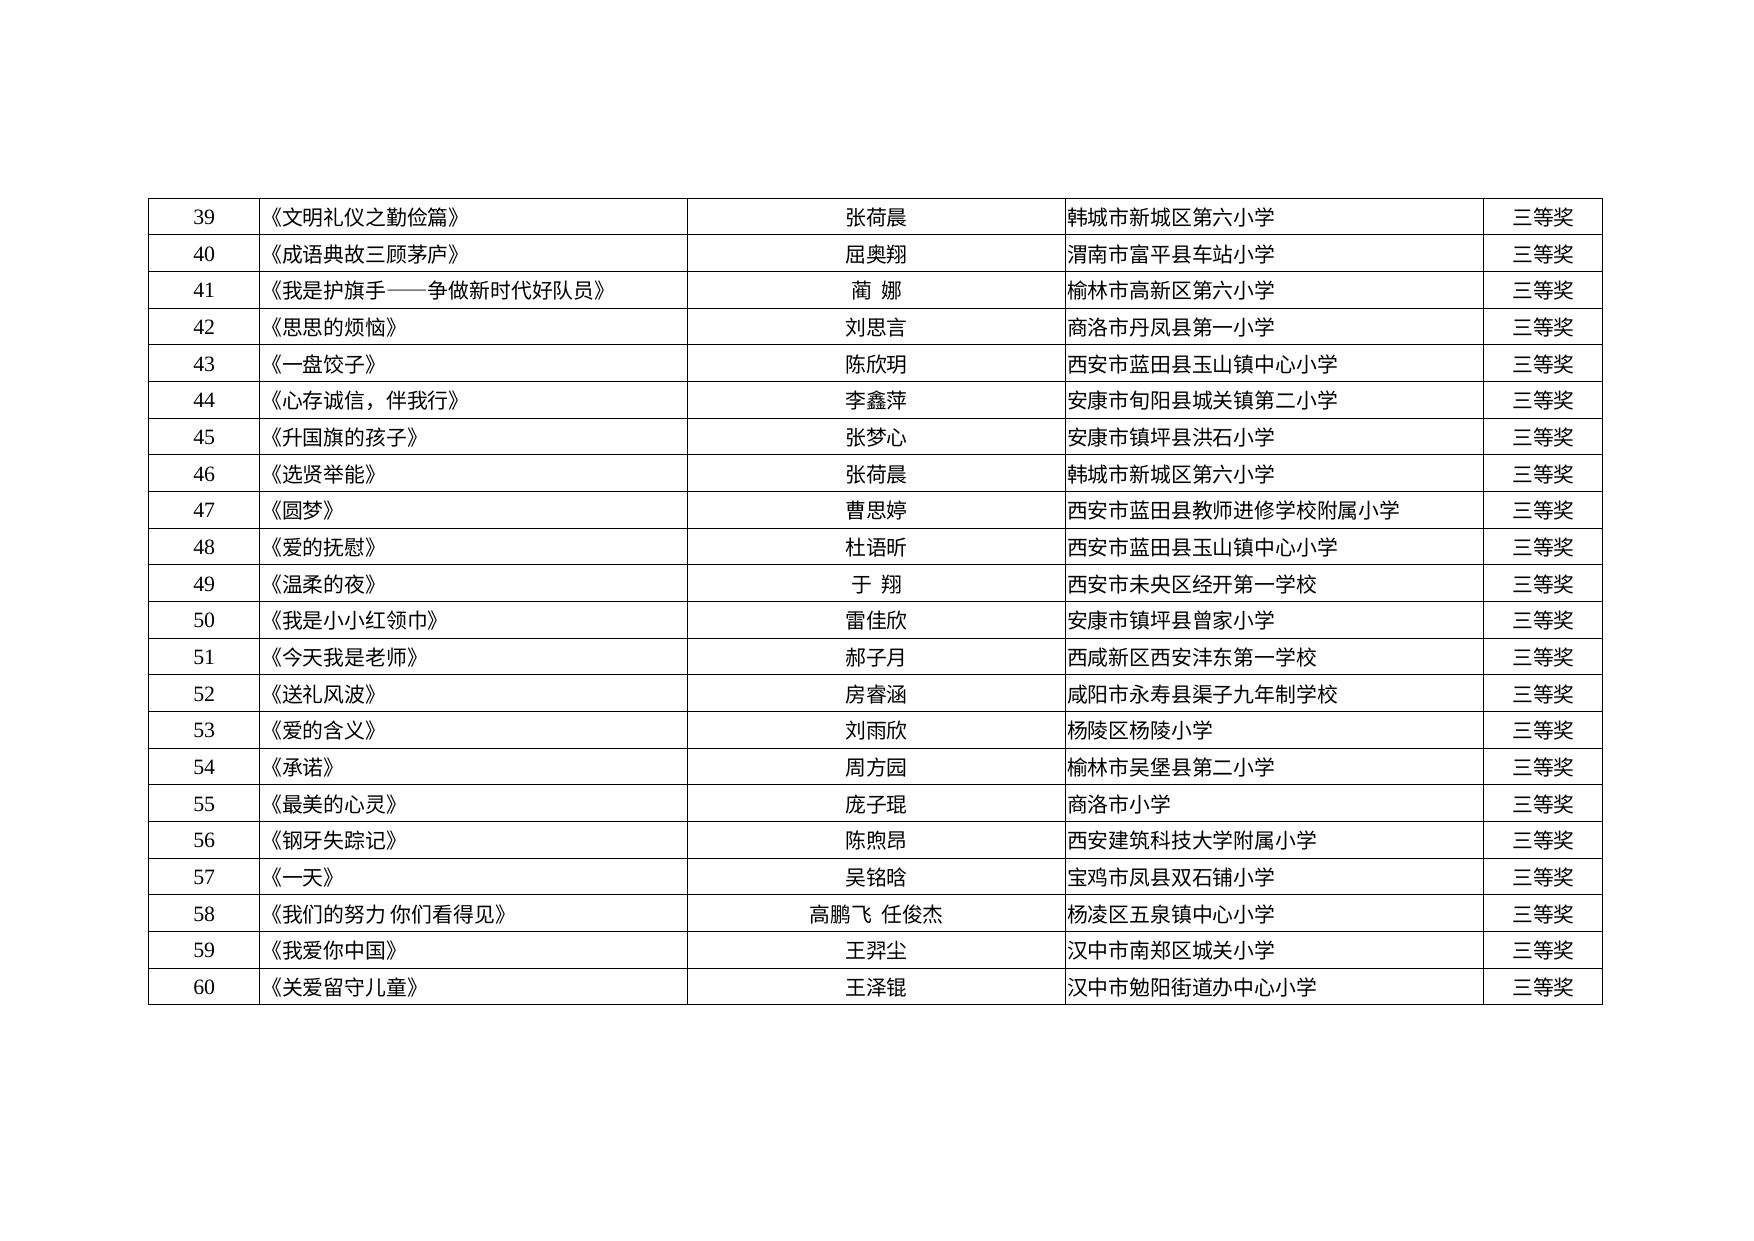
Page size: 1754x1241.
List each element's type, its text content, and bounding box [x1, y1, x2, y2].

table_cell 安康市镇坪县曾家小学 [1066, 602, 1483, 638]
table_cell 李鑫萍 [688, 382, 1065, 418]
table_cell 吴铭晗 [688, 859, 1065, 894]
table_cell 郝子月 [688, 639, 1065, 674]
table_cell 42 [149, 309, 259, 344]
table_cell 西安市蓝田县玉山镇中心小学 [1066, 345, 1483, 381]
table_cell 张荷晨 [688, 455, 1065, 491]
table_cell 39 [149, 199, 259, 234]
table_cell 西安建筑科技大学附属小学 [1066, 822, 1483, 858]
table_cell 韩城市新城区第六小学 [1066, 455, 1483, 491]
table_cell 韩城市新城区第六小学 [1066, 199, 1483, 234]
table_cell 《我爱你中国》 [260, 932, 687, 968]
table_cell 刘思言 [688, 309, 1065, 344]
table_cell 雷佳欣 [688, 602, 1065, 638]
table_cell 渭南市富平县车站小学 [1066, 235, 1483, 271]
table_cell 陈欣玥 [688, 345, 1065, 381]
table_cell 三等奖 [1484, 675, 1602, 711]
table_cell 周方园 [688, 749, 1065, 784]
table_cell 于 翔 [688, 565, 1065, 601]
table_cell 王羿尘 [688, 932, 1065, 968]
table_cell 房睿涵 [688, 675, 1065, 711]
table_cell 43 [149, 345, 259, 381]
table_cell 《我们的努力 你们看得见》 [260, 895, 687, 931]
table_cell 三等奖 [1484, 529, 1602, 564]
table_cell 48 [149, 529, 259, 564]
table_cell 三等奖 [1484, 712, 1602, 748]
table_cell 屈奥翔 [688, 235, 1065, 271]
table_cell 张荷晨 [688, 199, 1065, 234]
table_cell 50 [149, 602, 259, 638]
table_cell 三等奖 [1484, 199, 1602, 234]
table_cell 47 [149, 492, 259, 528]
table_cell 三等奖 [1484, 272, 1602, 308]
table_cell 榆林市吴堡县第二小学 [1066, 749, 1483, 784]
table_cell 49 [149, 565, 259, 601]
table_cell 安康市镇坪县洪石小学 [1066, 419, 1483, 454]
table_cell 三等奖 [1484, 859, 1602, 894]
table_cell 三等奖 [1484, 749, 1602, 784]
table_cell 三等奖 [1484, 455, 1602, 491]
table_cell 《承诺》 [260, 749, 687, 784]
table_cell 《爱的抚慰》 [260, 529, 687, 564]
table_cell 54 [149, 749, 259, 784]
table_cell 西咸新区西安沣东第一学校 [1066, 639, 1483, 674]
table_cell 三等奖 [1484, 565, 1602, 601]
table_cell 宝鸡市凤县双石铺小学 [1066, 859, 1483, 894]
table_cell 59 [149, 932, 259, 968]
table_cell 刘雨欣 [688, 712, 1065, 748]
table_cell 三等奖 [1484, 932, 1602, 968]
table_cell 《送礼风波》 [260, 675, 687, 711]
table_cell 《圆梦》 [260, 492, 687, 528]
table_cell 张梦心 [688, 419, 1065, 454]
table_cell 《思思的烦恼》 [260, 309, 687, 344]
table_cell 57 [149, 859, 259, 894]
table_cell 51 [149, 639, 259, 674]
table_cell 《我是护旗手——争做新时代好队员》 [260, 272, 687, 308]
table_cell 46 [149, 455, 259, 491]
table_cell 蔺 娜 [688, 272, 1065, 308]
table_cell 三等奖 [1484, 492, 1602, 528]
table_cell 《心存诚信，伴我行》 [260, 382, 687, 418]
table_cell 55 [149, 785, 259, 821]
table_cell 三等奖 [1484, 235, 1602, 271]
table_cell 杨陵区杨陵小学 [1066, 712, 1483, 748]
table_cell 《一天》 [260, 859, 687, 894]
table_cell 西安市蓝田县教师进修学校附属小学 [1066, 492, 1483, 528]
table_cell 榆林市高新区第六小学 [1066, 272, 1483, 308]
table_cell 《成语典故三顾茅庐》 [260, 235, 687, 271]
table_cell 杨凌区五泉镇中心小学 [1066, 895, 1483, 931]
table_cell 汉中市南郑区城关小学 [1066, 932, 1483, 968]
table_cell 《选贤举能》 [260, 455, 687, 491]
table_cell 44 [149, 382, 259, 418]
table_cell 商洛市小学 [1066, 785, 1483, 821]
table_cell 商洛市丹凤县第一小学 [1066, 309, 1483, 344]
table_cell 《升国旗的孩子》 [260, 419, 687, 454]
table_cell 高鹏飞 任俊杰 [688, 895, 1065, 931]
table_cell 三等奖 [1484, 639, 1602, 674]
table_cell 曹思婷 [688, 492, 1065, 528]
table_cell 45 [149, 419, 259, 454]
table_cell 陈煦昂 [688, 822, 1065, 858]
table_cell 三等奖 [1484, 602, 1602, 638]
table_cell 三等奖 [1484, 969, 1602, 1004]
table_cell 庞子琨 [688, 785, 1065, 821]
table_cell 汉中市勉阳街道办中心小学 [1066, 969, 1483, 1004]
table_cell 《温柔的夜》 [260, 565, 687, 601]
table_cell 三等奖 [1484, 309, 1602, 344]
table_cell 《文明礼仪之勤俭篇》 [260, 199, 687, 234]
table_cell 咸阳市永寿县渠子九年制学校 [1066, 675, 1483, 711]
table_cell 《我是小小红领巾》 [260, 602, 687, 638]
table_cell 三等奖 [1484, 419, 1602, 454]
table_cell 《关爱留守儿童》 [260, 969, 687, 1004]
table_cell 56 [149, 822, 259, 858]
table_cell 52 [149, 675, 259, 711]
table_cell 60 [149, 969, 259, 1004]
table_cell 三等奖 [1484, 382, 1602, 418]
table_cell 41 [149, 272, 259, 308]
table_cell 杜语昕 [688, 529, 1065, 564]
table_cell 《最美的心灵》 [260, 785, 687, 821]
table_cell 53 [149, 712, 259, 748]
table_cell 《一盘饺子》 [260, 345, 687, 381]
table_cell 王泽锟 [688, 969, 1065, 1004]
table_cell 三等奖 [1484, 785, 1602, 821]
table_cell 三等奖 [1484, 822, 1602, 858]
table_cell 三等奖 [1484, 895, 1602, 931]
table_cell 西安市未央区经开第一学校 [1066, 565, 1483, 601]
table_cell 《钢牙失踪记》 [260, 822, 687, 858]
table_cell 《爱的含义》 [260, 712, 687, 748]
table_cell 40 [149, 235, 259, 271]
table_cell 三等奖 [1484, 345, 1602, 381]
table_cell 西安市蓝田县玉山镇中心小学 [1066, 529, 1483, 564]
table_cell 安康市旬阳县城关镇第二小学 [1066, 382, 1483, 418]
table_cell 《今天我是老师》 [260, 639, 687, 674]
table_cell 58 [149, 895, 259, 931]
